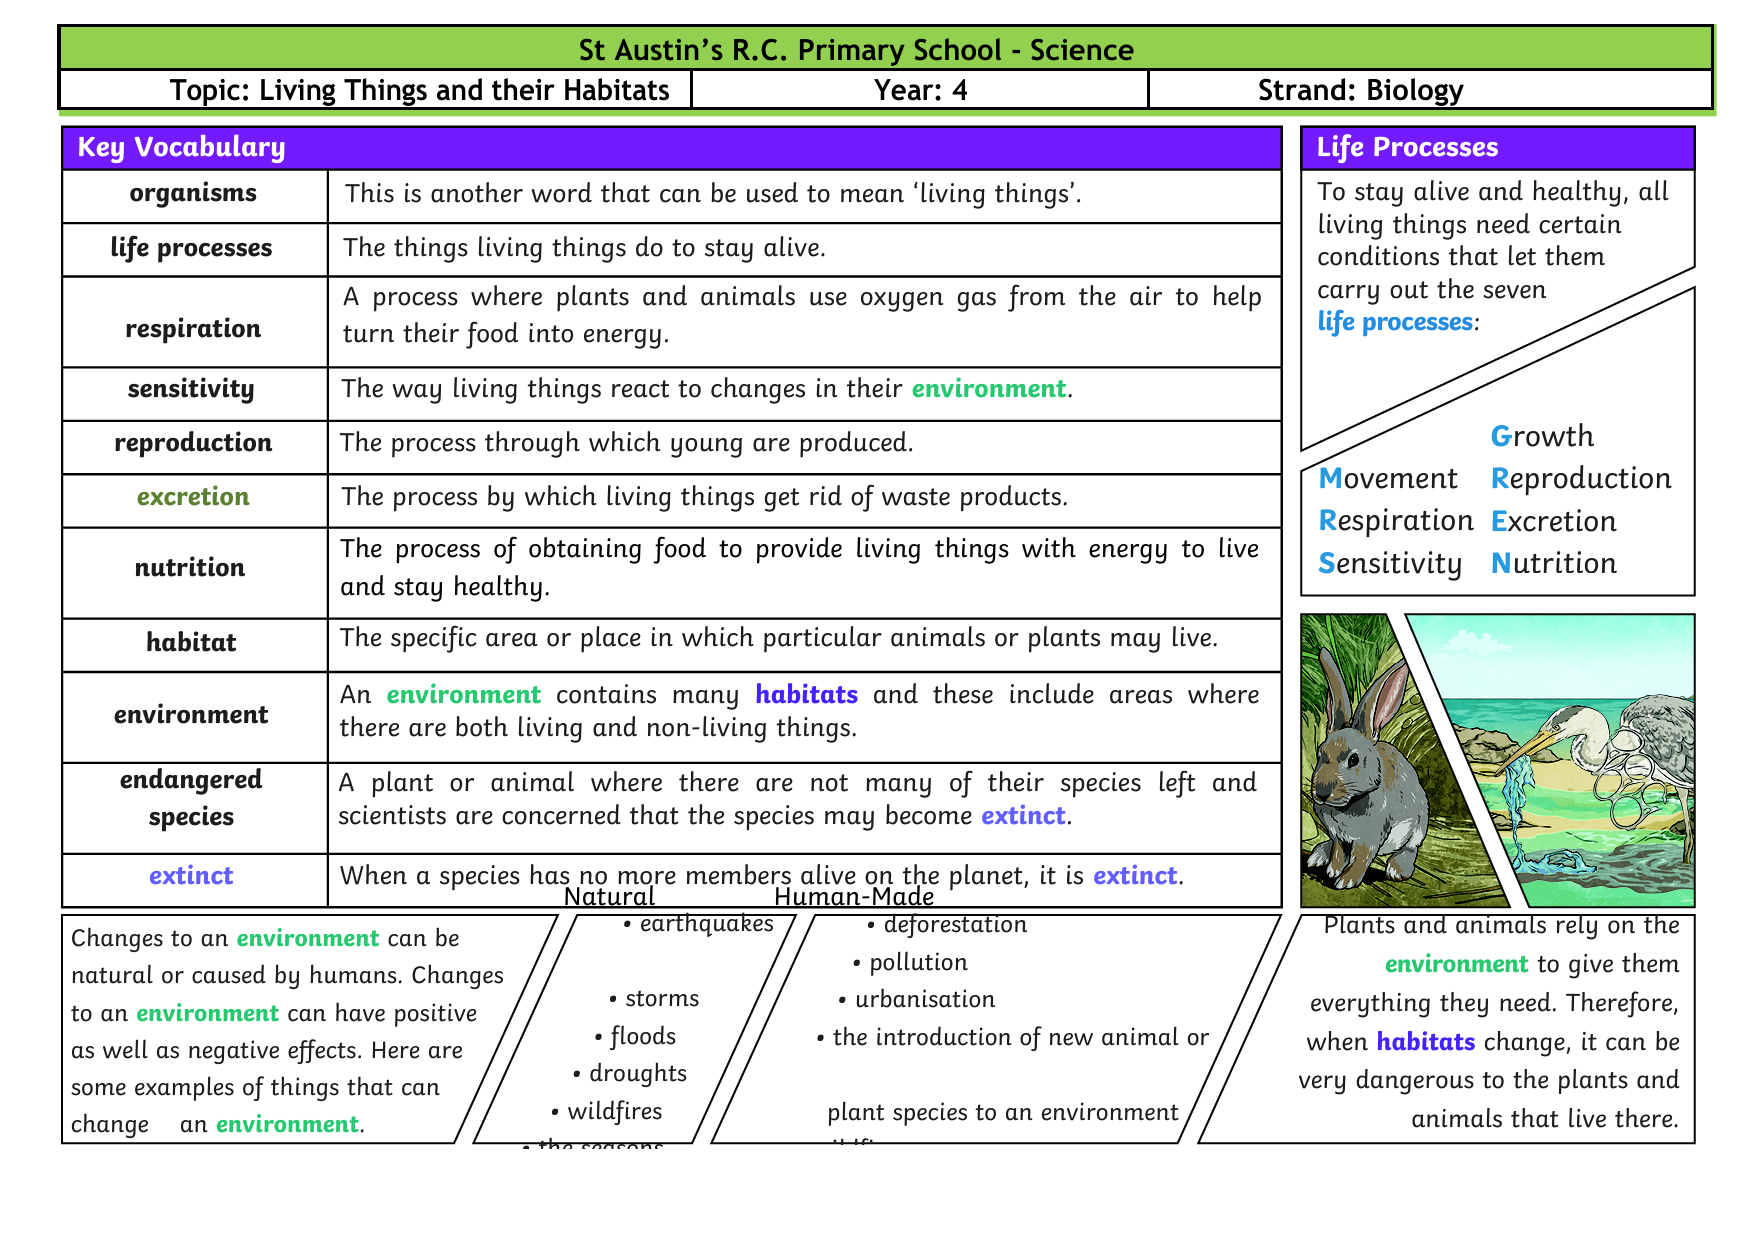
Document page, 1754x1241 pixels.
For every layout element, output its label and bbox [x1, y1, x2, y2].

picture [2, 125, 1754, 1150]
